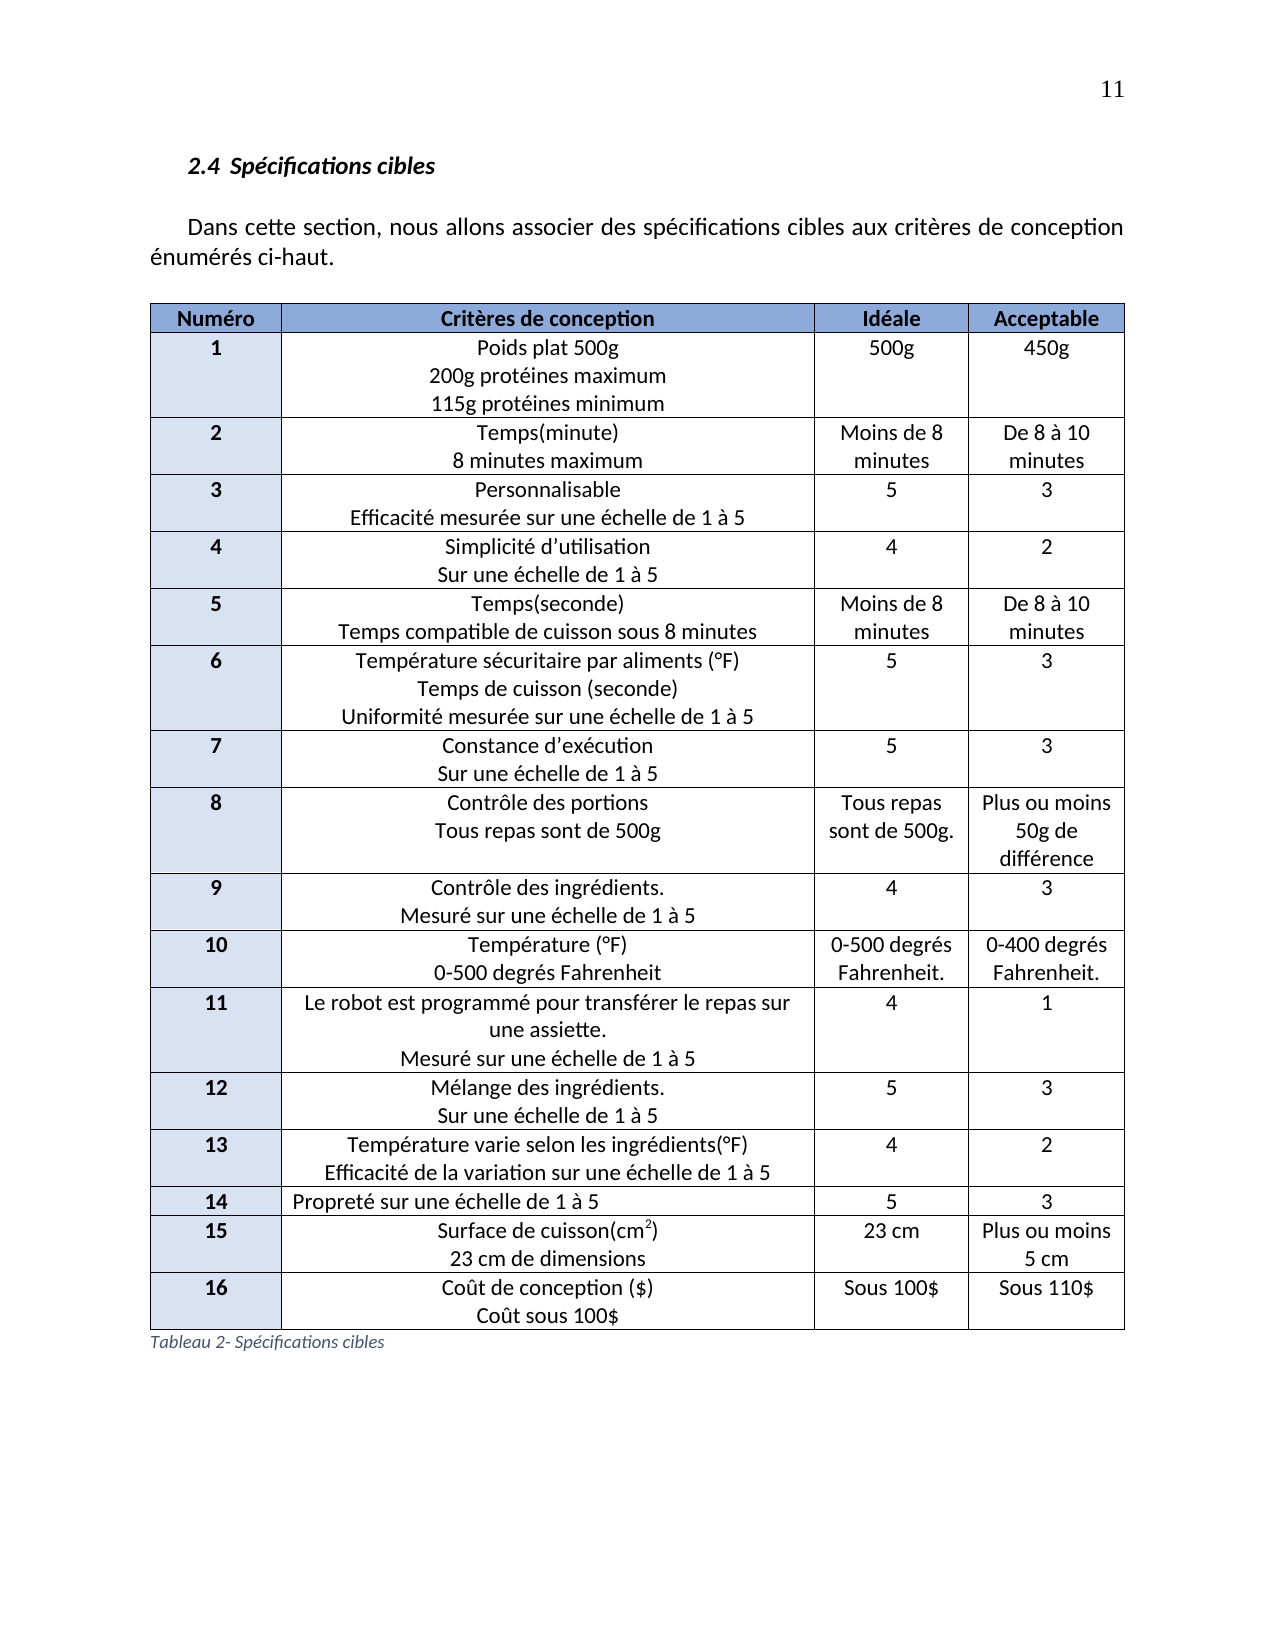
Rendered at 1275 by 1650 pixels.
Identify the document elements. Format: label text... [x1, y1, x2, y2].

table_cell 3 [969, 1187, 1124, 1215]
table_cell 5 [815, 1073, 968, 1129]
table_cell Contrôle des portions Tous repas sont de 500g [282, 788, 814, 872]
table_header Numéro [151, 304, 281, 332]
table_cell Plus ou moins 5 cm [969, 1216, 1124, 1272]
table_cell 5 [815, 475, 968, 531]
table_cell Le robot est programmé pour transférer le repas sur une assiette. Mesuré sur une échelle de 1 à 5 [282, 988, 814, 1072]
table_cell Temps(minute) 8 minutes maximum [282, 418, 814, 474]
table_cell Temps(seconde) Temps compatible de cuisson sous 8 minutes [282, 589, 814, 645]
table_cell 3 [969, 874, 1124, 929]
table_cell 3 [969, 646, 1124, 730]
table_cell Moins de 8 minutes [815, 418, 968, 474]
table_cell 450g [969, 333, 1124, 417]
table_cell 3 [969, 475, 1124, 531]
table_cell Poids plat 500g 200g protéines maximum 115g protéines minimum [282, 333, 814, 417]
table_cell 15 [151, 1216, 281, 1272]
table_cell Plus ou moins 50g de différence [969, 788, 1124, 872]
table_cell 3 [969, 731, 1124, 787]
table_cell 500g [815, 333, 968, 417]
table_cell De 8 à 10 minutes [969, 589, 1124, 645]
table_cell Mélange des ingrédients. Sur une échelle de 1 à 5 [282, 1073, 814, 1129]
table_cell 9 [151, 874, 281, 929]
table_cell Température varie selon les ingrédients(°F) Efficacité de la variation sur une échelle de 1 à 5 [282, 1130, 814, 1186]
table_cell 2 [969, 532, 1124, 588]
table_cell Contrôle des ingrédients. Mesuré sur une échelle de 1 à 5 [282, 874, 814, 929]
table_cell 14 [151, 1187, 281, 1215]
table_cell 5 [815, 1187, 968, 1215]
table_header Acceptable [969, 304, 1124, 332]
table_cell Tous repas sont de 500g. [815, 788, 968, 872]
table_cell 1 [151, 333, 281, 417]
table_cell Coût de conception ($) Coût sous 100$ [282, 1273, 814, 1329]
table_cell Sous 110$ [969, 1273, 1124, 1329]
table_cell 23 cm [815, 1216, 968, 1272]
table_cell 4 [815, 1130, 968, 1186]
table_cell 6 [151, 646, 281, 730]
subtitle Spécifications cibles [187, 150, 1125, 181]
table_cell 12 [151, 1073, 281, 1129]
table_header Critères de conception [282, 304, 814, 332]
table_cell 5 [151, 589, 281, 645]
table_cell 4 [815, 532, 968, 588]
table_cell Constance d’exécution Sur une échelle de 1 à 5 [282, 731, 814, 787]
table_cell 13 [151, 1130, 281, 1186]
table_cell 11 [151, 988, 281, 1072]
table_cell 4 [151, 532, 281, 588]
table_cell 0-500 degrés Fahrenheit. [815, 931, 968, 987]
table_cell 2 [151, 418, 281, 474]
table_cell Personnalisable Efficacité mesurée sur une échelle de 1 à 5 [282, 475, 814, 531]
table_cell Moins de 8 minutes [815, 589, 968, 645]
table_cell Surface de cuisson(cm2) 23 cm de dimensions [282, 1216, 814, 1272]
table_cell 1 [969, 988, 1124, 1072]
table_cell Sous 100$ [815, 1273, 968, 1329]
table_header Idéale [815, 304, 968, 332]
text Tableau 2- Spécifications cibles [150, 1330, 1125, 1353]
table_cell 4 [815, 988, 968, 1072]
table_cell Température (°F) 0-500 degrés Fahrenheit [282, 931, 814, 987]
table_cell 4 [815, 874, 968, 929]
table_cell 16 [151, 1273, 281, 1329]
table_cell 10 [151, 931, 281, 987]
table_cell 5 [815, 646, 968, 730]
table_cell Température sécuritaire par aliments (°F) Temps de cuisson (seconde) Uniformité mesurée sur une échelle de 1 à 5 [282, 646, 814, 730]
text Dans cette section, nous allons associer des spécifications cibles aux critères de conception énumérés ci-haut. [150, 211, 1125, 272]
table_cell Simplicité d’utilisation Sur une échelle de 1 à 5 [282, 532, 814, 588]
table_cell 0-400 degrés Fahrenheit. [969, 931, 1124, 987]
table_cell 8 [151, 788, 281, 872]
table_cell Propreté sur une échelle de 1 à 5 [282, 1187, 814, 1215]
table_cell 2 [969, 1130, 1124, 1186]
table_cell 5 [815, 731, 968, 787]
table_cell 3 [151, 475, 281, 531]
table_cell 3 [969, 1073, 1124, 1129]
table_cell De 8 à 10 minutes [969, 418, 1124, 474]
table_cell 7 [151, 731, 281, 787]
